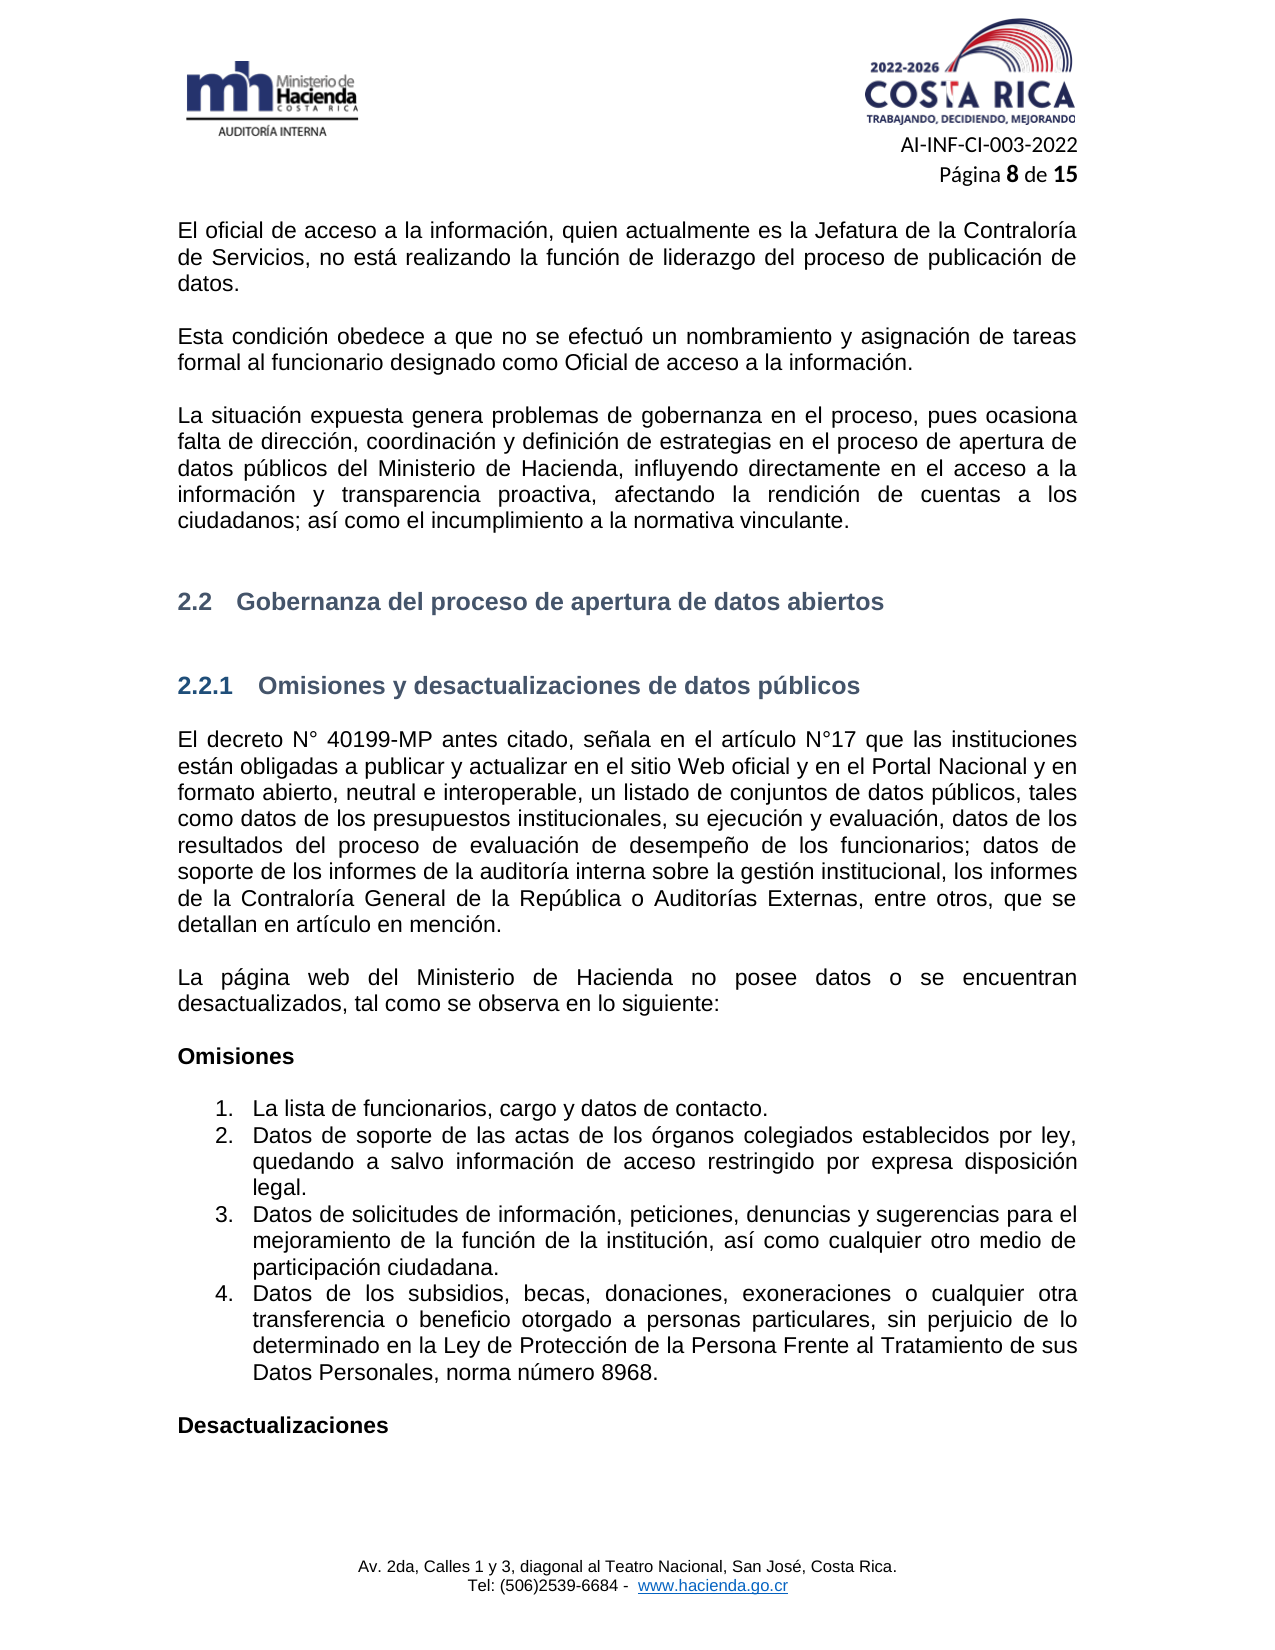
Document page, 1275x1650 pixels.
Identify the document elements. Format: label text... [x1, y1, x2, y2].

subtitle Gobernanza del proceso de apertura de datos abiertos [177, 586, 1073, 615]
text La situación expuesta genera problemas de gobernanza en el proceso, pues ocasiona falta de dirección, coordinación y definición de estrategias en el proceso de apertura de datos públicos del Ministerio de Hacienda, influyendo directamente en el acceso a la información y transparencia proactiva, afectando la rendición de cuentas a los ciudadanos; así como el incumplimiento a la normativa vinculante. [177, 402, 1078, 534]
list Datos de soporte de las actas de los órganos colegiados establecidos por ley, quedando a salvo información de acceso restringido por expresa disposición legal. [215, 1122, 1078, 1201]
text La página web del Ministerio de Hacienda no posee datos o se encuentran desactualizados, tal como se observa en lo siguiente: [177, 963, 1078, 1016]
list Datos de los subsidios, becas, donaciones, exoneraciones o cualquier otra transferencia o beneficio otorgado a personas particulares, sin perjuicio de lo determinado en la Ley de Protección de la Persona Frente al Tratamiento de sus Datos Personales, norma número 8968. [215, 1280, 1078, 1385]
list La lista de funcionarios, cargo y datos de contacto. [215, 1095, 1078, 1122]
text Esta condición obedece a que no se efectuó un nombramiento y asignación de tareas formal al funcionario designado como Oficial de acceso a la información. [177, 323, 1078, 376]
text El decreto N° 40199-MP antes citado, señala en el artículo N°17 que las instituciones están obligadas a publicar y actualizar en el sitio Web oficial y en el Portal Nacional y en formato abierto, neutral e interoperable, un listado de conjuntos de datos públicos, tales como datos de los presupuestos institucionales, su ejecución y evaluación, datos de los resultados del proceso de evaluación de desempeño de los funcionarios; datos de soporte de los informes de la auditoría interna sobre la gestión institucional, los informes de la Contraloría General de la República o Auditorías Externas, entre otros, que se detallan en artículo en mención. [177, 726, 1078, 937]
text El oficial de acceso a la información, quien actualmente es la Jefatura de la Contraloría de Servicios, no está realizando la función de liderazgo del proceso de publicación de datos. [177, 217, 1078, 297]
picture [186, 61, 359, 139]
text Desactualizaciones [177, 1412, 1078, 1438]
text Omisiones [177, 1043, 1078, 1069]
subtitle Omisiones y desactualizaciones de datos públicos [177, 671, 1073, 700]
list Datos de solicitudes de información, peticiones, denuncias y sugerencias para el mejoramiento de la función de la institución, así como cualquier otro medio de participación ciudadana. [215, 1201, 1078, 1280]
picture [865, 17, 1075, 125]
